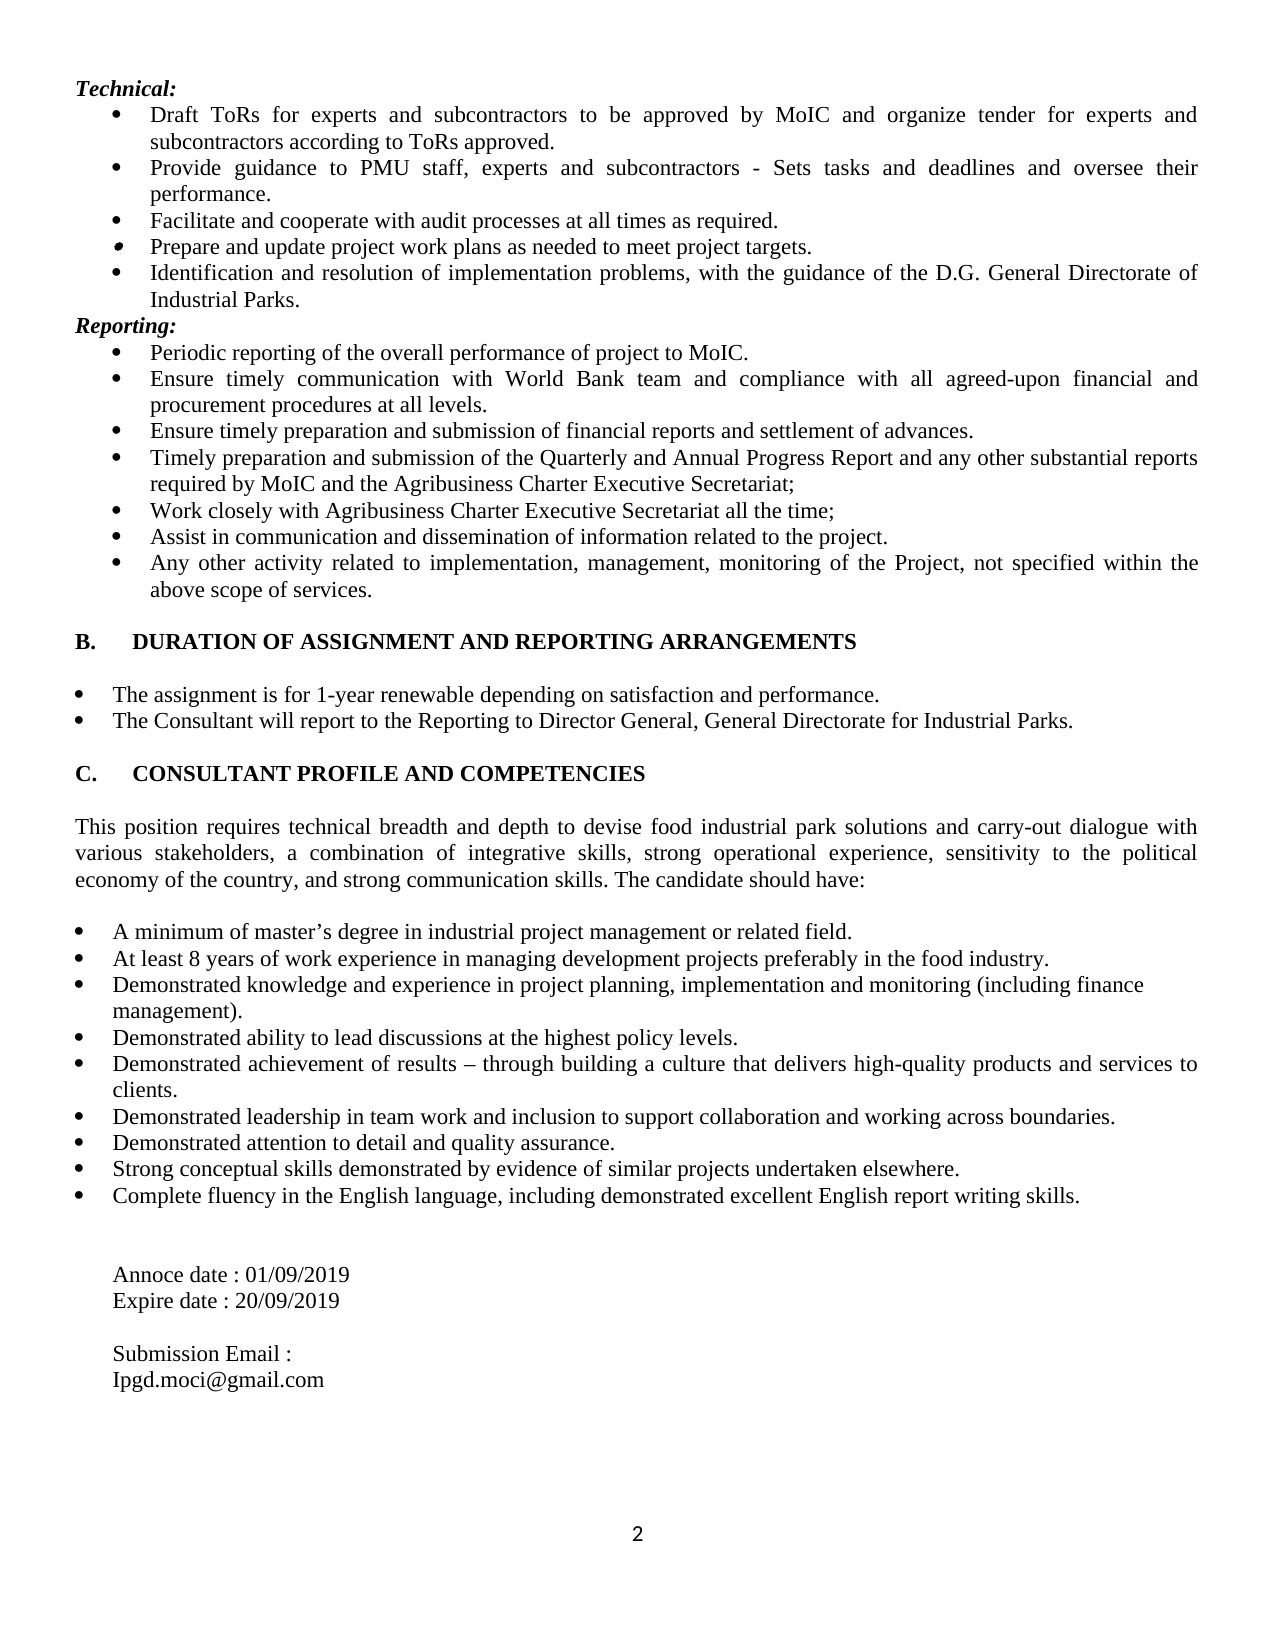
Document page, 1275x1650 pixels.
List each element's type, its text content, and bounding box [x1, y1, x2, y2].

list Periodic reporting of the overall performance of project to MoIC. [112, 338, 1200, 365]
text This position requires technical breadth and depth to devise food industrial park solutions and carry-out dialogue with various stakeholders, a combination of integrative skills, strong operational experience, sensitivity to the political economy of the country, and strong communication skills. The candidate should have: [75, 813, 1200, 892]
list Identification and resolution of implementation problems, with the guidance of the D.G. General Directorate of Industrial Parks. [112, 259, 1200, 312]
list Prepare and update project work plans as needed to meet project targets. [112, 233, 1200, 259]
list Strong conceptual skills demonstrated by evidence of similar projects undertaken elsewhere. [75, 1156, 1200, 1182]
list Ipgd.moci@gmail.com [112, 1366, 1200, 1393]
list The assignment is for 1-year renewable depending on satisfaction and performance. [75, 681, 1200, 707]
list Facilitate and cooperate with audit processes at all times as required. [112, 207, 1200, 233]
list Timely preparation and submission of the Quarterly and Annual Progress Report and any other substantial reports required by MoIC and the Agribusiness Charter Executive Secretariat; [112, 444, 1200, 497]
list The Consultant will report to the Reporting to Director General, General Directorate for Industrial Parks. [75, 707, 1200, 734]
list Any other activity related to implementation, management, monitoring of the Project, not specified within the above scope of services. [112, 549, 1200, 602]
list At least 8 years of work experience in managing development projects preferably in the food industry. [75, 945, 1200, 971]
list CONSULTANT PROFILE AND COMPETENCIES [75, 760, 1200, 787]
list Demonstrated leadership in team work and inclusion to support collaboration and working across boundaries. [75, 1103, 1200, 1129]
list Work closely with Agribusiness Charter Executive Secretariat all the time; [112, 497, 1200, 523]
list Draft ToRs for experts and subcontractors to be approved by MoIC and organize tender for experts and subcontractors according to ToRs approved. [112, 101, 1200, 154]
list Ensure timely communication with World Bank team and compliance with all agreed-upon financial and procurement procedures at all levels. [112, 365, 1200, 418]
list Demonstrated knowledge and experience in project planning, implementation and monitoring (including finance [75, 971, 1200, 997]
list Ensure timely preparation and submission of financial reports and settlement of advances. [112, 418, 1200, 444]
text Technical: [75, 75, 1200, 101]
list Assist in communication and dissemination of information related to the project. [112, 523, 1200, 549]
list Complete fluency in the English language, including demonstrated excellent English report writing skills. [75, 1182, 1200, 1208]
list Annoce date : 01/09/2019 [112, 1261, 1200, 1287]
list DURATION OF ASSIGNMENT AND REPORTING ARRANGEMENTS [75, 628, 1200, 655]
list Demonstrated achievement of results – through building a culture that delivers high-quality products and services to clients. [75, 1050, 1200, 1103]
list Provide guidance to PMU staff, experts and subcontractors - Sets tasks and deadlines and oversee their performance. [112, 154, 1200, 207]
list Submission Email : [112, 1340, 1200, 1366]
text Reporting: [75, 312, 1200, 338]
list A minimum of master’s degree in industrial project management or related field. [75, 918, 1200, 945]
list management). [112, 997, 1200, 1024]
list Expire date : 20/09/2019 [112, 1287, 1200, 1314]
list Demonstrated attention to detail and quality assurance. [75, 1129, 1200, 1156]
list Demonstrated ability to lead discussions at the highest policy levels. [75, 1024, 1200, 1050]
